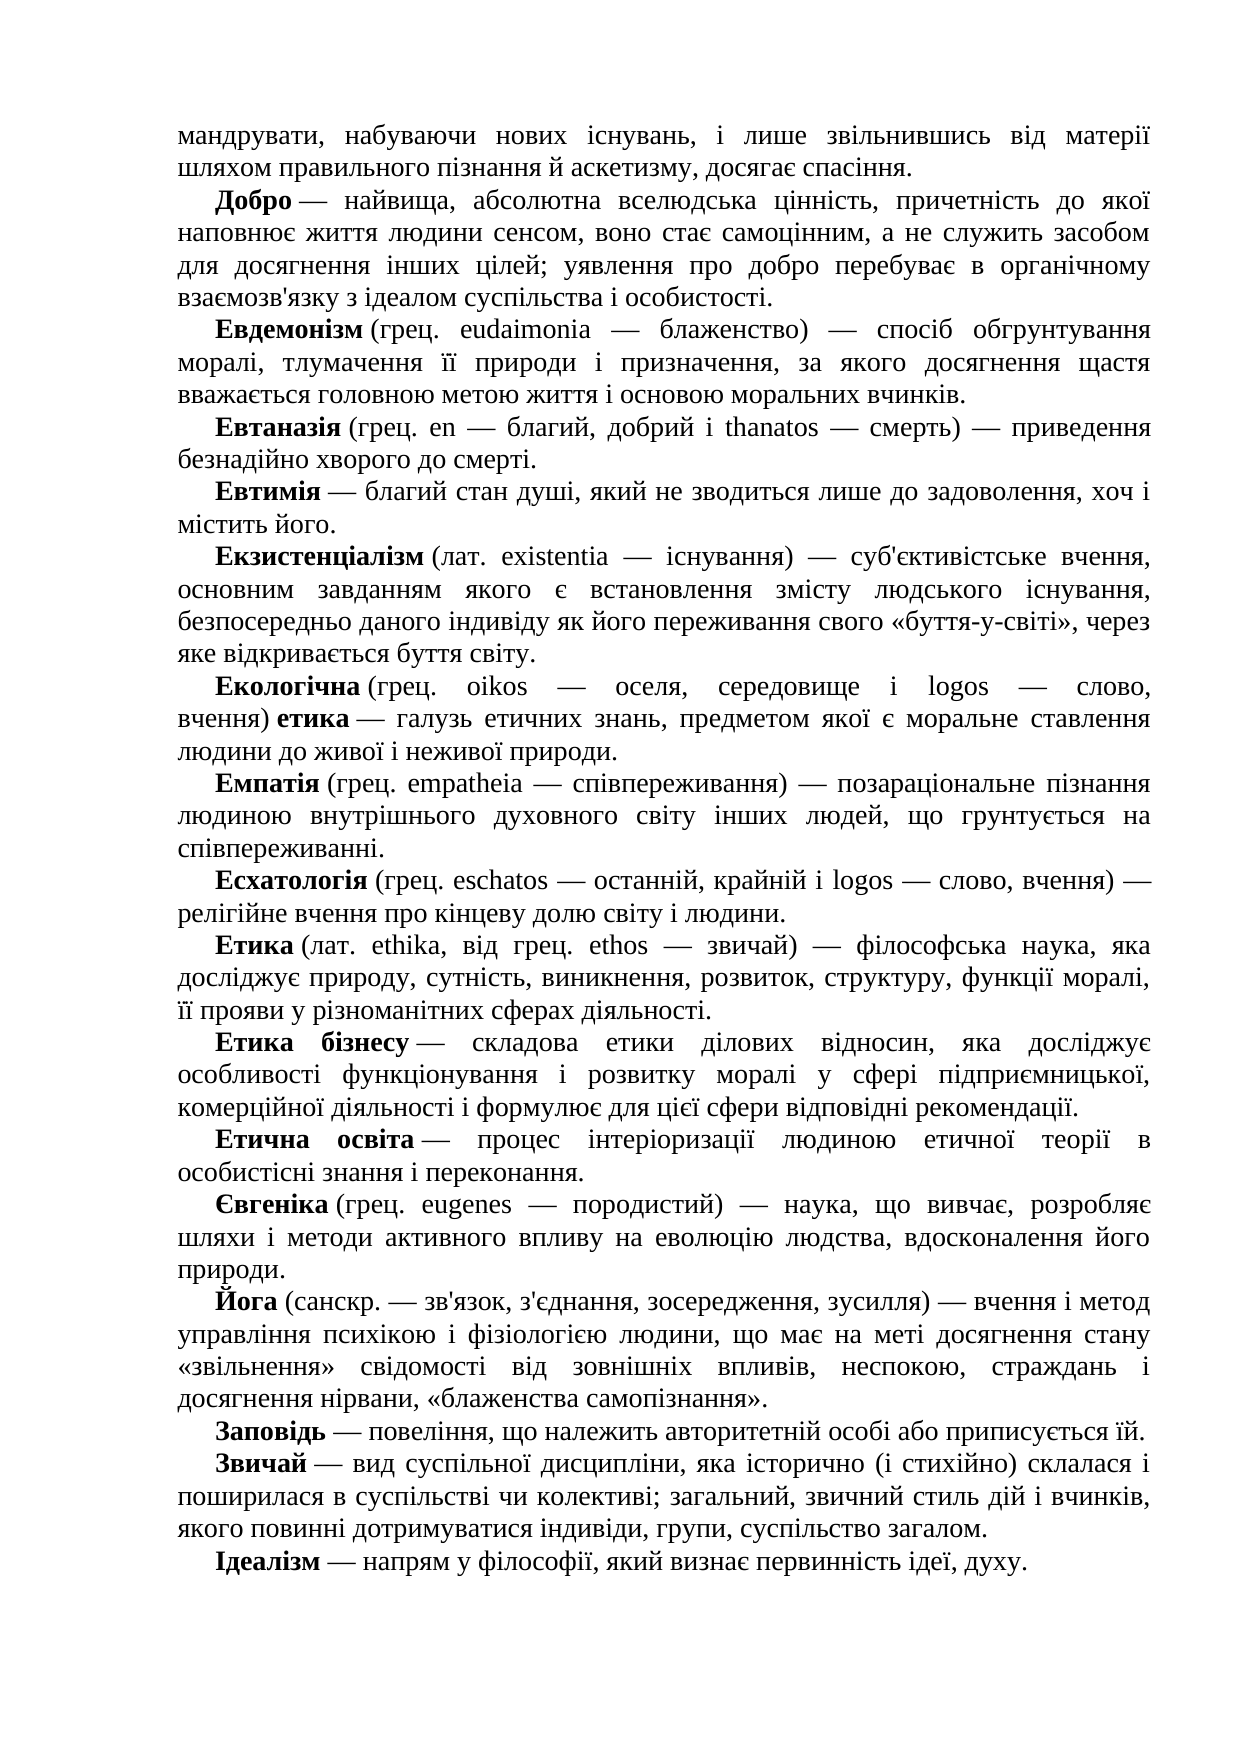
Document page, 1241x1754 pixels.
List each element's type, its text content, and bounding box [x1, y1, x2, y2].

text Добро — найвища, абсолютна вселюдська цінність, причетність до якої наповнює життя людини сенсом, воно стає самоцінним, а не служить засобом для досягнення інших цілей; уявлення про добро перебуває в органічному взаємозв'язку з ідеалом суспільства і особистості. [177, 183, 1152, 312]
text Етична освіта — процес інтеріоризації людиною етичної теорії в особистісні знання і переконання. [177, 1122, 1152, 1187]
text Ідеалізм — напрям у філософії, який визнає первинність ідеї, духу. [177, 1543, 1152, 1576]
text Звичай — вид суспільної дисципліни, яка історично (і стихійно) склалася і поширилася в суспільстві чи колективі; загальний, звичний стиль дій і вчинків, якого повинні дотримуватися індивіди, групи, суспільство загалом. [177, 1446, 1152, 1543]
text Заповідь — повеління, що належить авторитетній особі або приписується їй. [177, 1414, 1152, 1446]
text Етика (лат. ethika, від грец. ethos — звичай) — філософська наука, яка досліджує природу, сутність, виникнення, розвиток, структуру, функції моралі, її прояви у різноманітних сферах діяльності. [177, 928, 1152, 1025]
text Екологічна (грец. oikos — оселя, середовище і logos — слово, вчення) етика — галузь етичних знань, предметом якої є моральне ставлення людини до живої і неживої природи. [177, 669, 1152, 766]
text Євгеніка (грец. eugenes — породистий) — наука, що вивчає, розробляє шляхи і методи активного впливу на еволюцію людства, вдосконалення його природи. [177, 1187, 1152, 1284]
text Есхатологія (грец. eschatos — останній, крайній і logos — слово, вчення) — релігійне вчення про кінцеву долю світу і людини. [177, 863, 1152, 928]
text Евдемонізм (грец. eudaimonia — блаженство) — спосіб обгрунтування моралі, тлумачення її природи і призначення, за якого досягнення щастя вважається головною метою життя і основою моральних вчинків. [177, 312, 1152, 410]
text Екзистенціалізм (лат. existentia — існування) — суб'єктивістське вчення, основним завданням якого є встановлення змісту людського існування, безпосередньо даного індивіду як його переживання свого «буття-у-світі», через яке відкривається буття світу. [177, 539, 1152, 669]
text Евтаназія (грец. en — благий, добрий і thanatos — смерть) — приведення безнадійно хворого до смерті. [177, 410, 1152, 474]
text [177, 118, 1152, 183]
text Емпатія (грец. empatheia — співпереживання) — позараціональне пізнання людиною внутрішнього духовного світу інших людей, що грунтується на співпереживанні. [177, 766, 1152, 863]
text Йога (санскр. — зв'язок, з'єднання, зосередження, зусилля) — вчення і метод управління психікою і фізіологією людини, що має на меті досягнення стану «звільнення» свідомості від зовнішніх впливів, неспокою, страждань і досягнення нірвани, «блаженства самопізнання». [177, 1284, 1152, 1414]
text Евтимія — благий стан душі, який не зводиться лише до задоволення, хоч і містить його. [177, 474, 1152, 539]
text Етика бізнесу — складова етики ділових відносин, яка досліджує особливості функціонування і розвитку моралі у сфері підприємницької, комерційної діяльності і формулює для цієї сфери відповідні рекомендації. [177, 1025, 1152, 1122]
